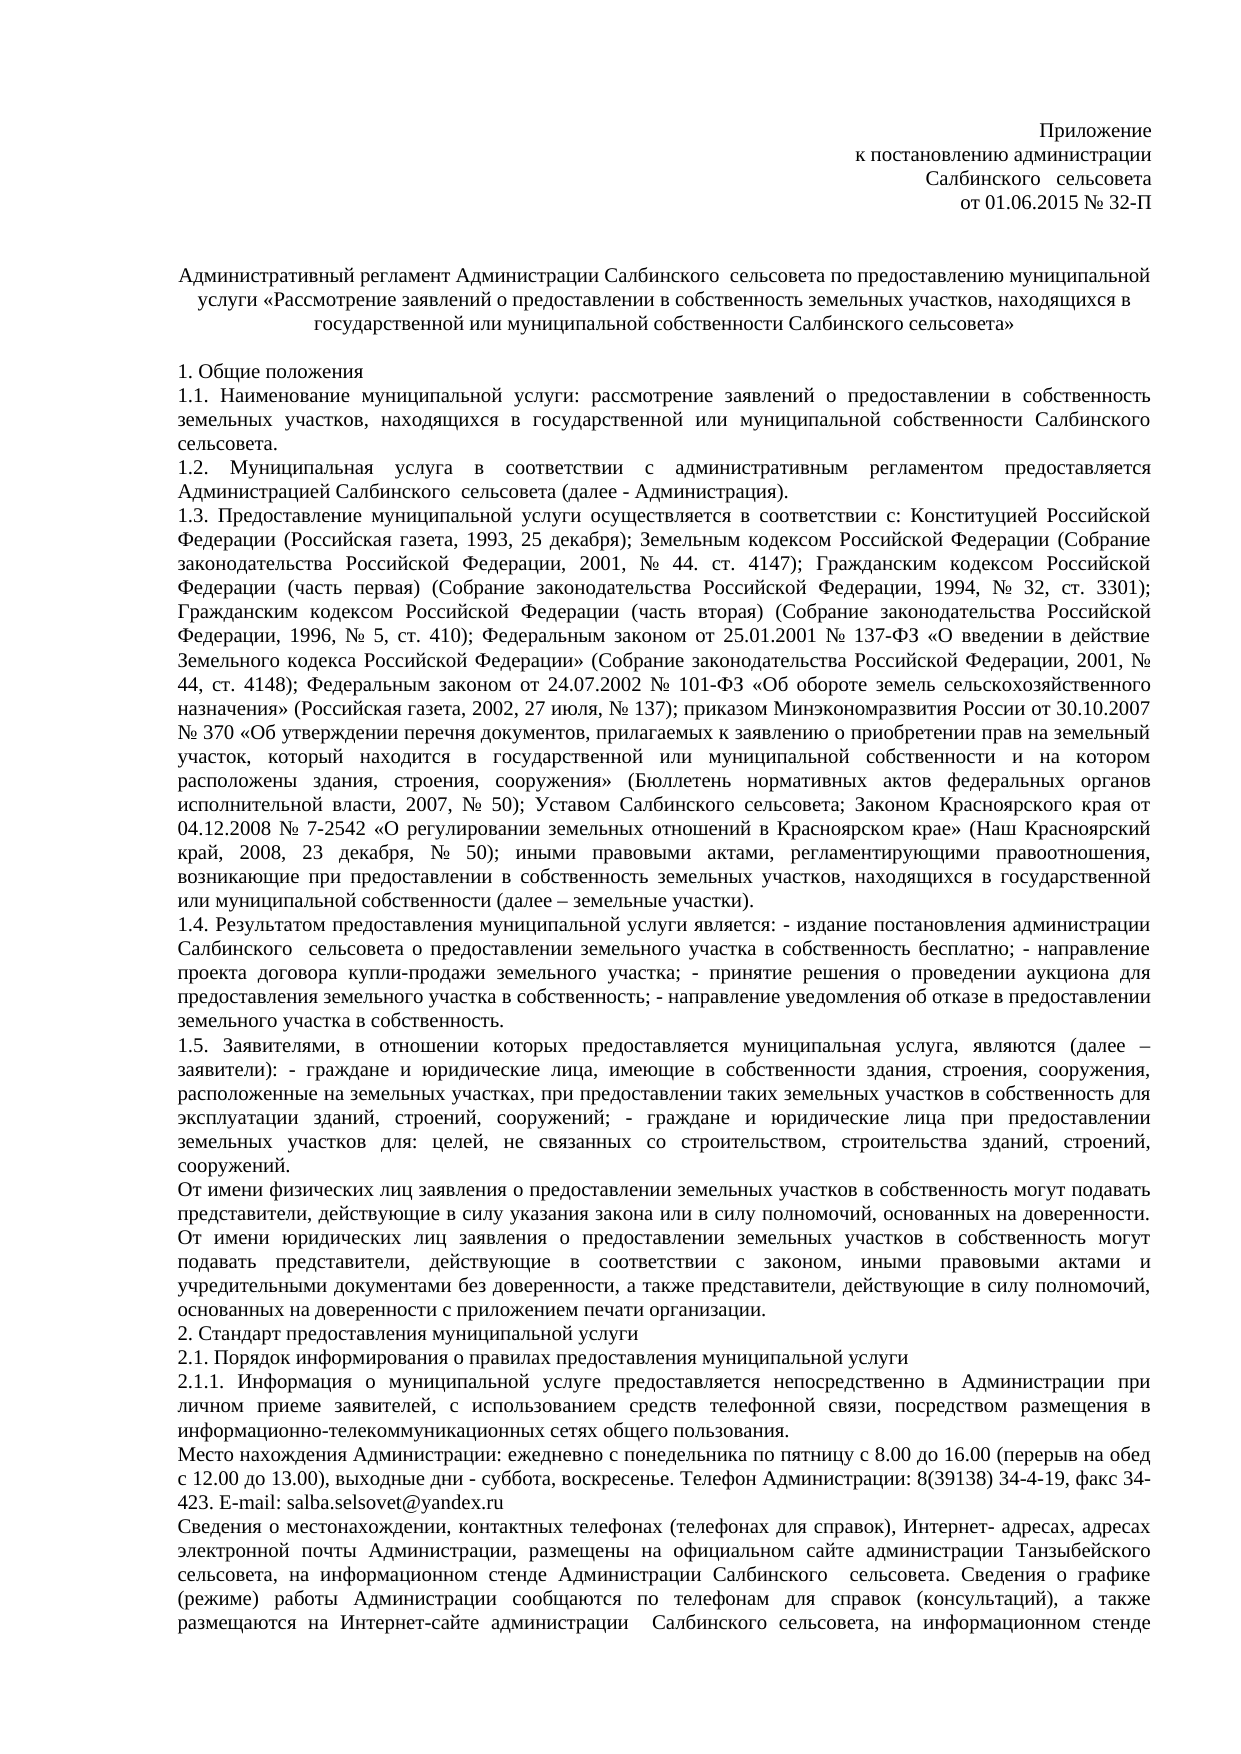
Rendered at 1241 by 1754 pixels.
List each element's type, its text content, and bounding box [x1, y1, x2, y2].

text 1.4. Результатом предоставления муниципальной услуги является: - издание постановления администрации Салбинского сельсовета о предоставлении земельного участка в собственность бесплатно; - направление проекта договора купли-продажи земельного участка; - принятие решения о проведении аукциона для предоставления земельного участка в собственность; - направление уведомления об отказе в предоставлении земельного участка в собственность. [177, 912, 1152, 1032]
text Место нахождения Администрации: ежедневно с понедельника по пятницу с 8.00 до 16.00 (перерыв на обед с 12.00 до 13.00), выходные дни - суббота, воскресенье. Телефон Администрации: 8(39138) 34-4-19, факс 34-423. E-mail: salba.selsovet@yandex.ru [177, 1442, 1152, 1514]
text 2.1.1. Информация о муниципальной услуге предоставляется непосредственно в Администрации при личном приеме заявителей, с использованием средств телефонной связи, посредством размещения в информационно-телекоммуникационных сетях общего пользования. [177, 1369, 1152, 1442]
text 2. Стандарт предоставления муниципальной услуги [177, 1321, 1152, 1345]
text 1.5. Заявителями, в отношении которых предоставляется муниципальная услуга, являются (далее – заявители): - граждане и юридические лица, имеющие в собственности здания, строения, сооружения, расположенные на земельных участках, при предоставлении таких земельных участков в собственность для эксплуатации зданий, строений, сооружений; - граждане и юридические лица при предоставлении земельных участков для: целей, не связанных со строительством, строительства зданий, строений, сооружений. [177, 1032, 1152, 1177]
text от 01.06.2015 № 32-П [177, 190, 1152, 214]
text Салбинского сельсовета [177, 166, 1152, 190]
text 2.1. Порядок информирования о правилах предоставления муниципальной услуги [177, 1345, 1152, 1369]
text 1.2. Муниципальная услуга в соответствии с административным регламентом предоставляется Администрацией Салбинского сельсовета (далее - Администрация). [177, 455, 1152, 503]
text 1.3. Предоставление муниципальной услуги осуществляется в соответствии с: Конституцией Российской Федерации (Российская газета, 1993, 25 декабря); Земельным кодексом Российской Федерации (Собрание законодательства Российской Федерации, 2001, № 44. ст. 4147); Гражданским кодексом Российской Федерации (часть первая) (Собрание законодательства Российской Федерации, 1994, № 32, ст. 3301); Гражданским кодексом Российской Федерации (часть вторая) (Собрание законодательства Российской Федерации, 1996, № 5, ст. 410); Федеральным законом от 25.01.2001 № 137-ФЗ «О введении в действие Земельного кодекса Российской Федерации» (Собрание законодательства Российской Федерации, 2001, № 44, ст. 4148); Федеральным законом от 24.07.2002 № 101-ФЗ «Об обороте земель сельскохозяйственного назначения» (Российская газета, 2002, 27 июля, № 137); приказом Минэкономразвития России от 30.10.2007 № 370 «Об утверждении перечня документов, прилагаемых к заявлению о приобретении прав на земельный участок, который находится в государственной или муниципальной собственности и на котором расположены здания, строения, сооружения» (Бюллетень нормативных актов федеральных органов исполнительной власти, 2007, № 50); Уставом Салбинского сельсовета; Законом Красноярского края от 04.12.2008 № 7-2542 «О регулировании земельных отношений в Красноярском крае» (Наш Красноярский край, 2008, 23 декабря, № 50); иными правовыми актами, регламентирующими правоотношения, возникающие при предоставлении в собственность земельных участков, находящихся в государственной или муниципальной собственности (далее – земельные участки). [177, 503, 1152, 912]
text 1. Общие положения [177, 359, 1152, 383]
text Административный регламент Администрации Салбинского сельсовета по предоставлению муниципальной услуги «Рассмотрение заявлений о предоставлении в собственность земельных участков, находящихся в государственной или муниципальной собственности Салбинского сельсовета» [177, 262, 1152, 335]
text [177, 1514, 1152, 1634]
text От имени физических лиц заявления о предоставлении земельных участков в собственность могут подавать представители, действующие в силу указания закона или в силу полномочий, основанных на доверенности. От имени юридических лиц заявления о предоставлении земельных участков в собственность могут подавать представители, действующие в соответствии с законом, иными правовыми актами и учредительными документами без доверенности, а также представители, действующие в силу полномочий, основанных на доверенности с приложением печати организации. [177, 1177, 1152, 1321]
text Приложение [177, 118, 1152, 142]
text 1.1. Наименование муниципальной услуги: рассмотрение заявлений о предоставлении в собственность земельных участков, находящихся в государственной или муниципальной собственности Салбинского сельсовета. [177, 383, 1152, 455]
text к постановлению администрации [177, 142, 1152, 166]
